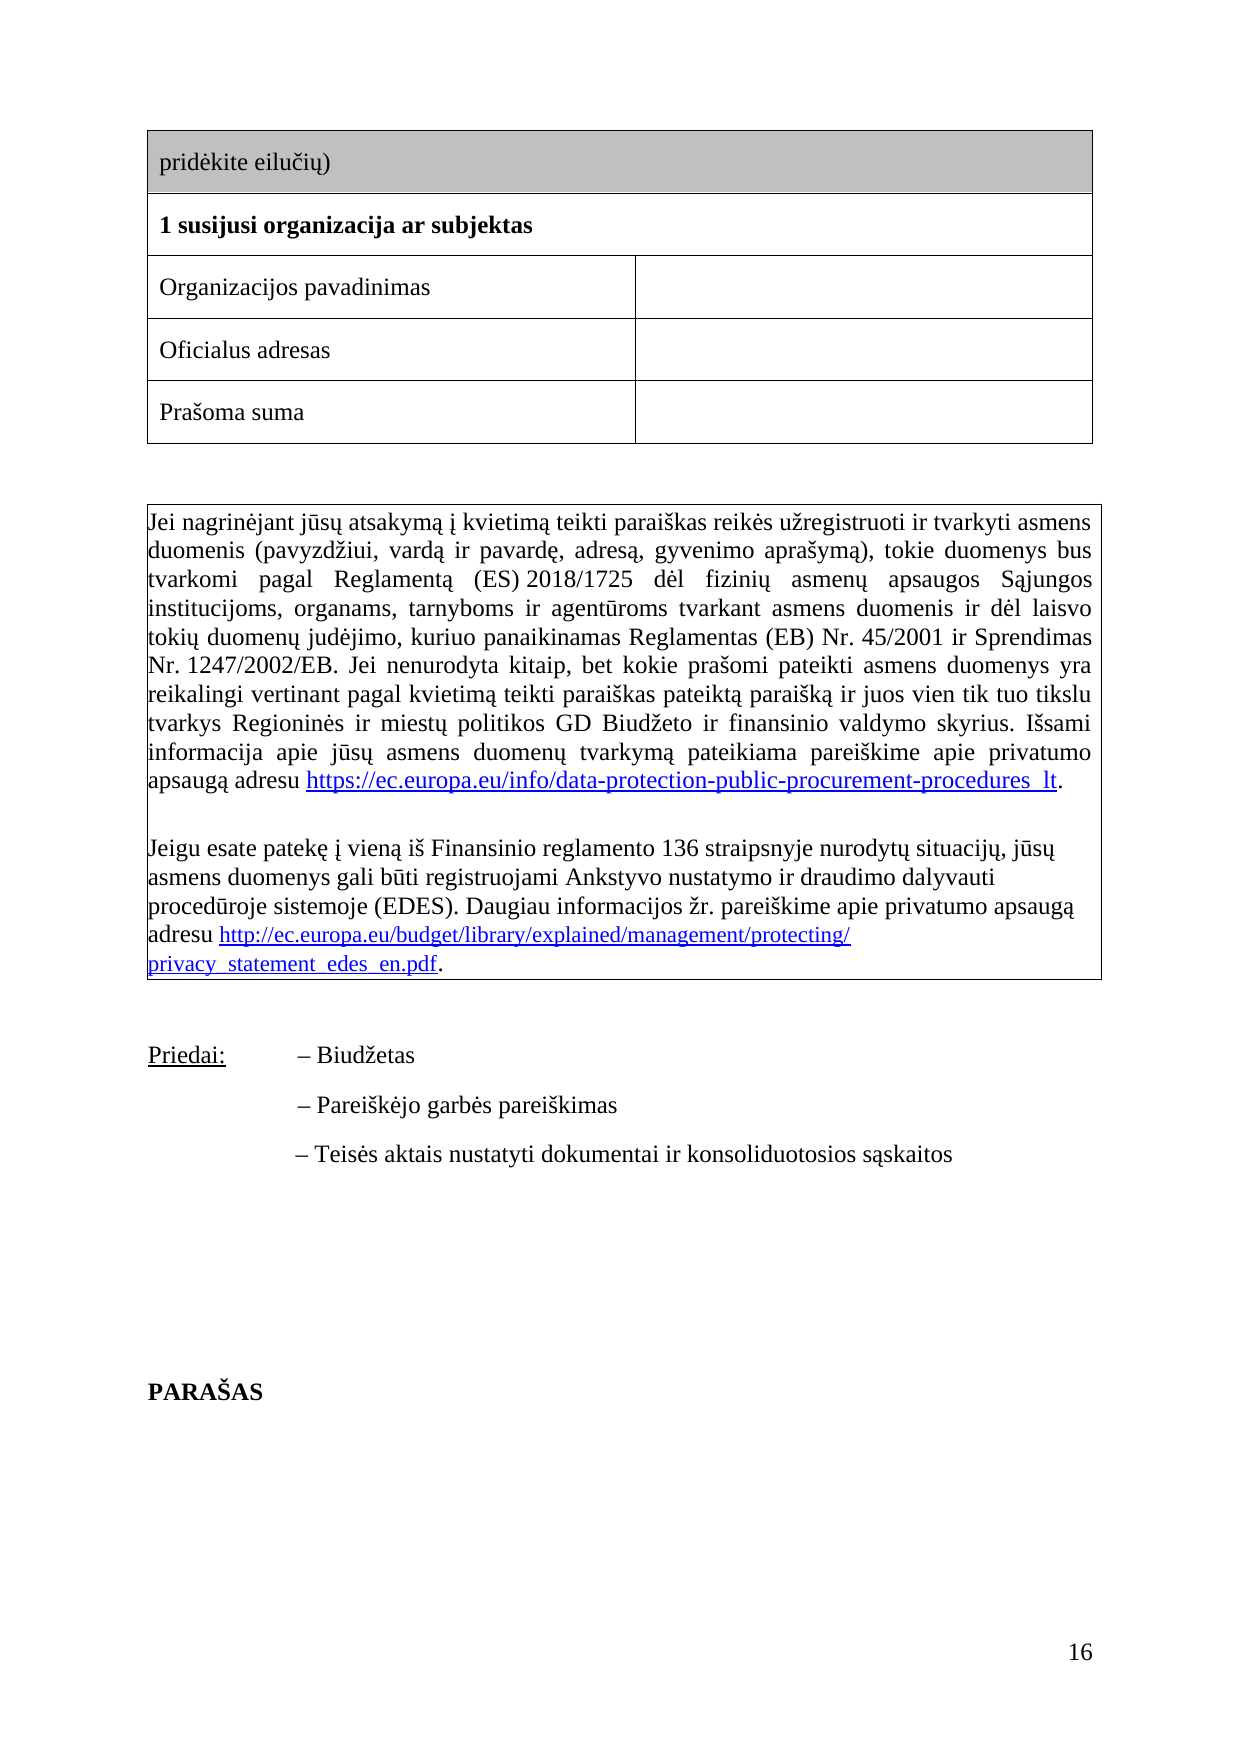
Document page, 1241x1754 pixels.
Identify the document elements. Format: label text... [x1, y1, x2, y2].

table_cell [636, 319, 1092, 380]
text – Pareiškėjo garbės pareiškimas [148, 1090, 1092, 1118]
text Jeigu esate patekę į vieną iš Finansinio reglamento 136 straipsnyje nurodytų situacijų, jūsų asmens duomenys gali būti registruojami Ankstyvo nustatymo ir draudimo dalyvauti procedūroje sistemoje (EDES). Daugiau informacijos žr. pareiškime apie privatumo apsaugą adresu http://ec.europa.eu/budget/library/explained/management/protecting/privacy_statement_edes_en.pdf. [148, 830, 1101, 979]
table_cell 1 susijusi organizacija ar subjektas [148, 194, 1092, 255]
table_cell [636, 381, 1092, 442]
table_cell Organizacijos pavadinimas [148, 256, 635, 317]
text – Teisės aktais nustatyti dokumentai ir konsoliduotosios sąskaitos [295, 1139, 1092, 1168]
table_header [148, 131, 1092, 192]
text Priedai: – Biudžetas [148, 1040, 1092, 1069]
table_cell Prašoma suma [148, 381, 635, 442]
table_cell [636, 256, 1092, 317]
text Jei nagrinėjant jūsų atsakymą į kvietimą teikti paraiškas reikės užregistruoti ir tvarkyti asmens duomenis (pavyzdžiui, vardą ir pavardę, adresą, gyvenimo aprašymą), tokie duomenys bus tvarkomi pagal Reglamentą (ES) 2018/1725 dėl fizinių asmenų apsaugos Sąjungos institucijoms, organams, tarnyboms ir agentūroms tvarkant asmens duomenis ir dėl laisvo tokių duomenų judėjimo, kuriuo panaikinamas Reglamentas (EB) Nr. 45/2001 ir Sprendimas Nr. 1247/2002/EB. Jei nenurodyta kitaip, bet kokie prašomi pateikti asmens duomenys yra reikalingi vertinant pagal kvietimą teikti paraiškas pateiktą paraišką ir juos vien tik tuo tikslu tvarkys Regioninės ir miestų politikos GD Biudžeto ir finansinio valdymo skyrius. Išsami informacija apie jūsų asmens duomenų tvarkymą pateikiama pareiškime apie privatumo apsaugą adresu https://ec.europa.eu/info/data-protection-public-procurement-procedures_lt. [148, 505, 1101, 794]
table_cell Oficialus adresas [148, 319, 635, 380]
text PARAŠAS [148, 1377, 1092, 1406]
